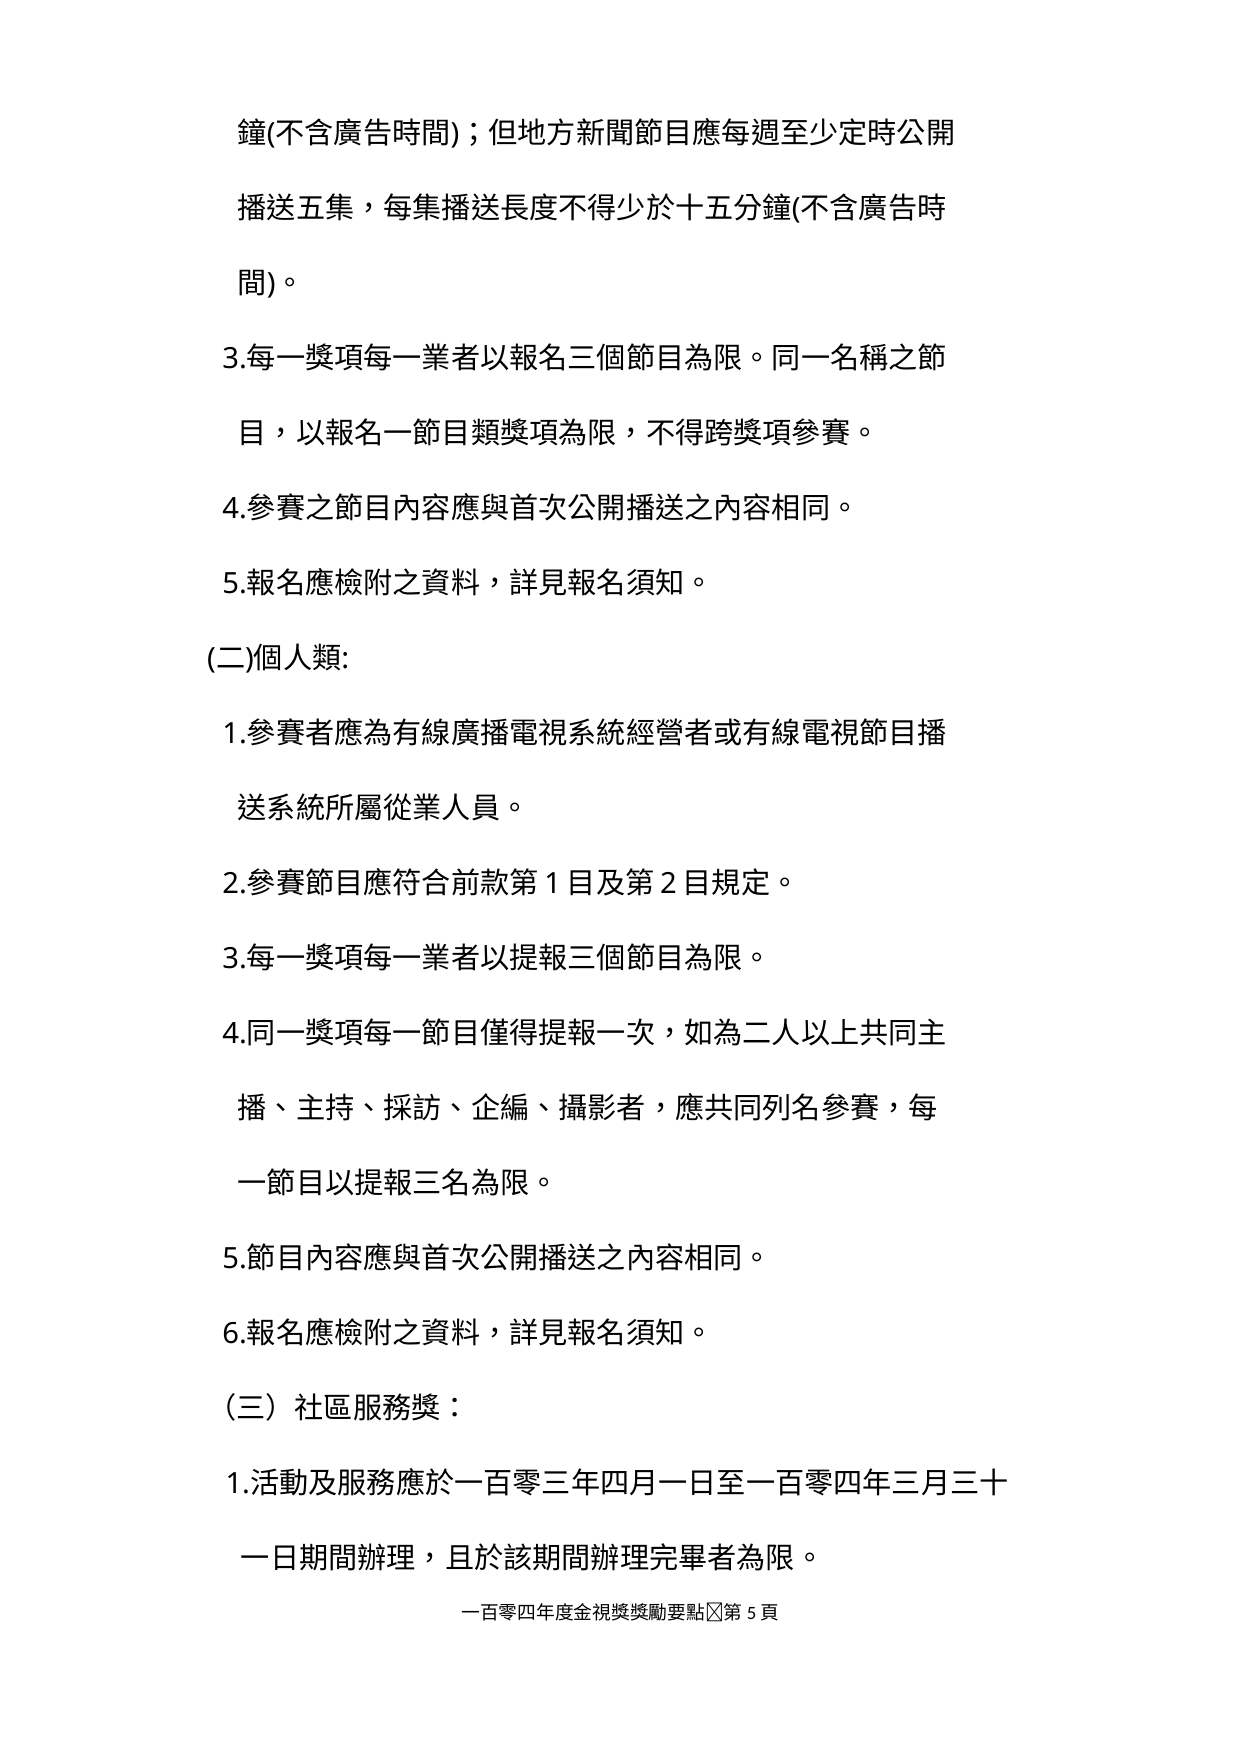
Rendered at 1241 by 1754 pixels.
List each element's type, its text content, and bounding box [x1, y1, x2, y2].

text （三）社區服務獎： [184, 1368, 985, 1443]
text 6.報名應檢附之資料，詳見報名須知。 [184, 1293, 985, 1368]
text 一節目以提報三名為限。 [184, 1143, 985, 1218]
text 4.同一獎項每一節目僅得提報一次，如為二人以上共同主 [184, 993, 985, 1068]
text 1.參賽者應為有線廣播電視系統經營者或有線電視節目播 [184, 693, 1000, 768]
text 1.活動及服務應於一百零三年四月一日至一百零四年三月三十 [187, 1443, 1053, 1518]
text 送系統所屬從業人員。 [184, 768, 1000, 843]
text 一日期間辦理，且於該期間辦理完畢者為限。 [187, 1518, 1053, 1593]
text 3.每一獎項每一業者以提報三個節目為限。 [184, 918, 985, 993]
text 鐘(不含廣告時間)；但地方新聞節目應每週至少定時公開 [184, 93, 1014, 168]
text 目，以報名一節目類獎項為限，不得跨獎項參賽。 [184, 393, 985, 468]
text (二)個人類: [184, 618, 985, 693]
text 5.節目內容應與首次公開播送之內容相同。 [184, 1218, 985, 1293]
text 3.每一獎項每一業者以報名三個節目為限。同一名稱之節 [184, 318, 985, 393]
text 播送五集，每集播送長度不得少於十五分鐘(不含廣告時 [184, 168, 1014, 243]
text 間)。 [184, 243, 1014, 318]
text 5.報名應檢附之資料，詳見報名須知。 [184, 543, 985, 618]
text 播、主持、採訪、企編、攝影者，應共同列名參賽，每 [184, 1068, 985, 1143]
text 2.參賽節目應符合前款第1目及第2目規定。 [184, 843, 985, 918]
text 4.參賽之節目內容應與首次公開播送之內容相同。 [184, 468, 985, 543]
